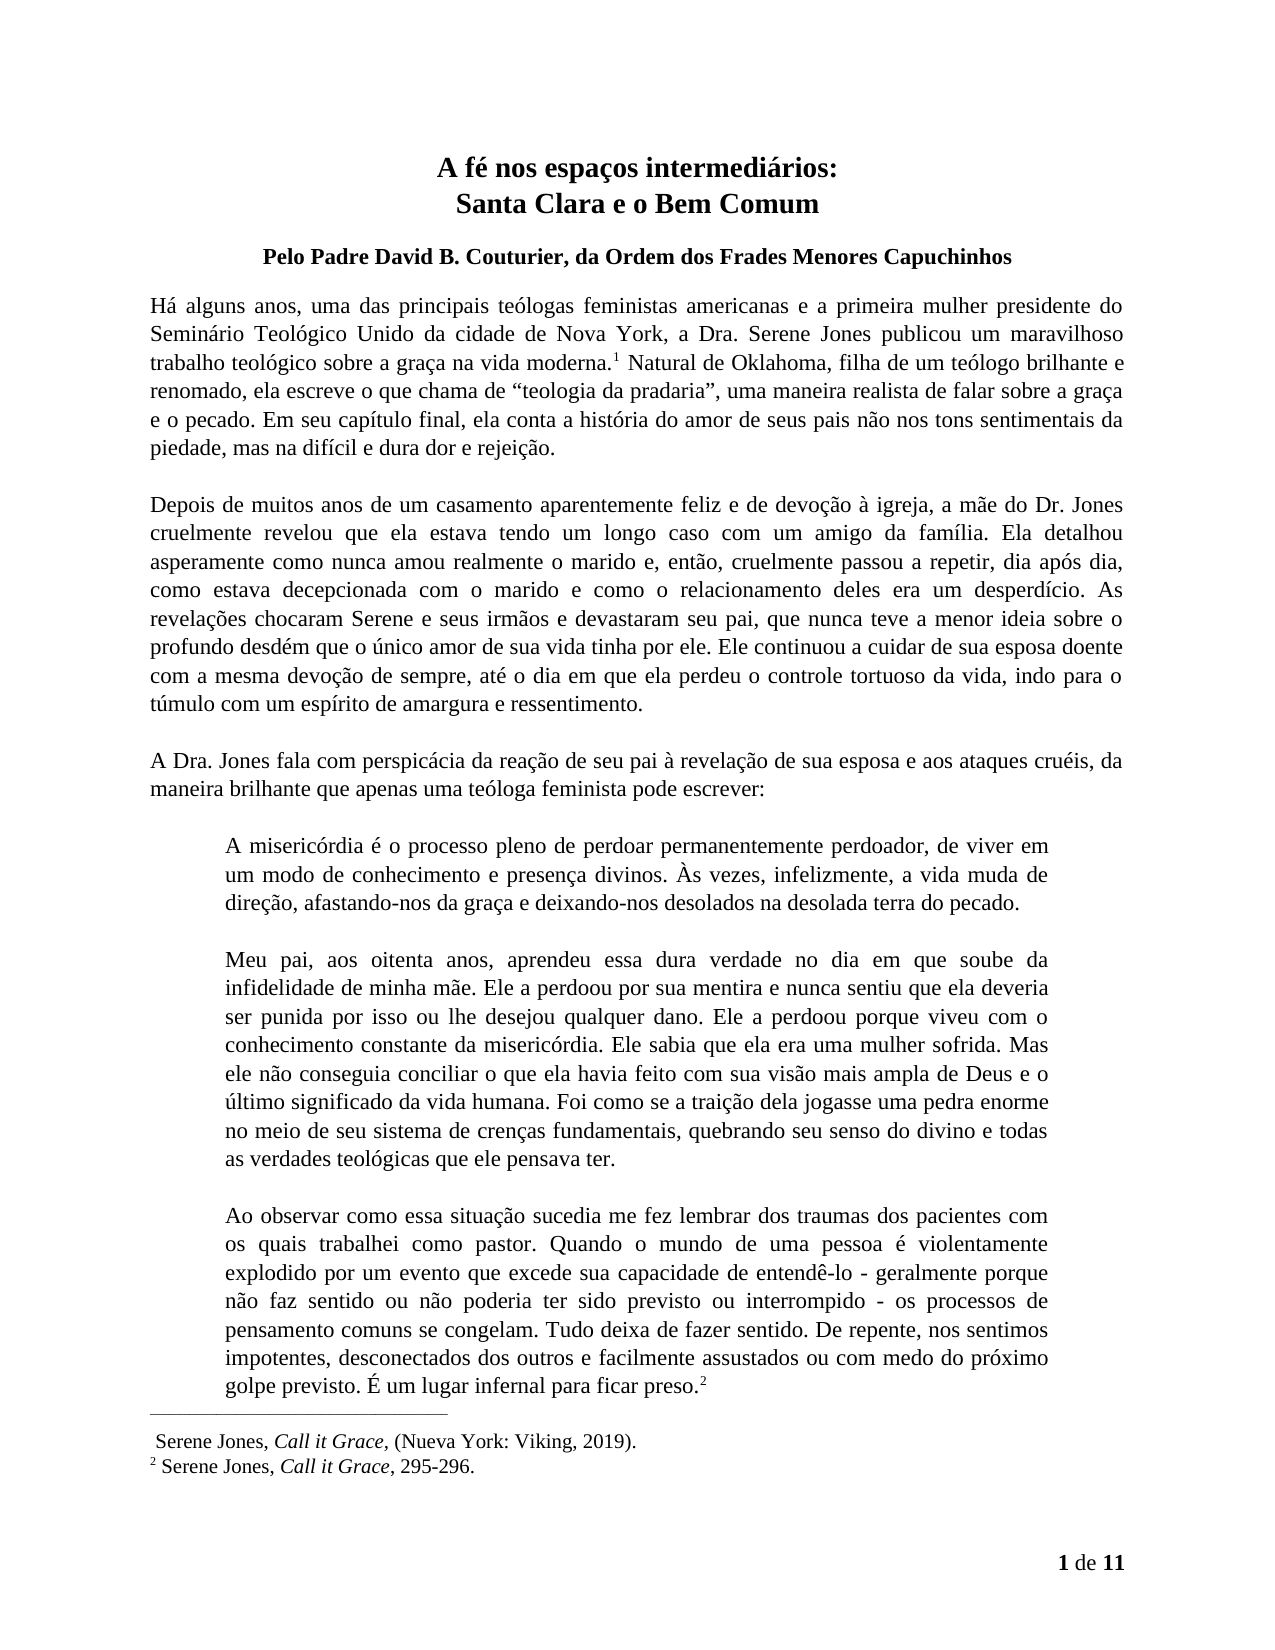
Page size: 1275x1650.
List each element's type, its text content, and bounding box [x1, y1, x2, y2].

text _____________________________________________ [150, 1401, 1050, 1427]
text A fé nos espaços intermediários: [150, 150, 1125, 183]
text Santa Clara e o Bem Comum [150, 186, 1125, 220]
text Ao observar como essa situação sucedia me fez lembrar dos traumas dos pacientes com os quais trabalhei como pastor. Quando o mundo de uma pessoa é violentamente explodido por um evento que excede sua capacidade de entendê-lo - geralmente porque não faz sentido ou não poderia ter sido previsto ou interrompido - os processos de pensamento comuns se congelam. Tudo deixa de fazer sentido. De repente, nos sentimos impotentes, desconectados dos outros e facilmente assustados ou com medo do próximo golpe previsto. É um lugar infernal para ficar preso.2 [225, 1202, 1050, 1399]
text Há alguns anos, uma das principais teólogas feministas americanas e a primeira mulher presidente do Seminário Teológico Unido da cidade de Nova York, a Dra. Serene Jones publicou um maravilhoso trabalho teológico sobre a graça na vida moderna.1 Natural de Oklahoma, filha de um teólogo brilhante e renomado, ela escreve o que chama de “teologia da pradaria”, uma maneira realista de falar sobre a graça e o pecado. Em seu capítulo final, ela conta a história do amor de seus pais não nos tons sentimentais da piedade, mas na difícil e dura dor e rejeição. [150, 292, 1125, 461]
text 2 Serene Jones, Call it Grace, 295-296. [150, 1453, 1050, 1478]
text Serene Jones, Call it Grace, (Nueva York: Viking, 2019). [150, 1429, 1050, 1453]
text Pelo Padre David B. Couturier, da Ordem dos Frades Menores Capuchinhos [150, 243, 1125, 269]
text Depois de muitos anos de um casamento aparentemente feliz e de devoção à igreja, a mãe do Dr. Jones cruelmente revelou que ela estava tendo um longo caso com um amigo da família. Ela detalhou asperamente como nunca amou realmente o marido e, então, cruelmente passou a repetir, dia após dia, como estava decepcionada com o marido e como o relacionamento deles era um desperdício. As revelações chocaram Serene e seus irmãos e devastaram seu pai, que nunca teve a menor ideia sobre o profundo desdém que o único amor de sua vida tinha por ele. Ele continuou a cuidar de sua esposa doente com a mesma devoção de sempre, até o dia em que ela perdeu o controle tortuoso da vida, indo para o túmulo com um espírito de amargura e ressentimento. [150, 491, 1125, 716]
text A Dra. Jones fala com perspicácia da reação de seu pai à revelação de sua esposa e aos ataques cruéis, da maneira brilhante que apenas uma teóloga feminista pode escrever: [150, 747, 1125, 802]
text A misericórdia é o processo pleno de perdoar permanentemente perdoador, de viver em um modo de conhecimento e presença divinos. Às vezes, infelizmente, a vida muda de direção, afastando-nos da graça e deixando-nos desolados na desolada terra do pecado. [225, 832, 1050, 916]
text Meu pai, aos oitenta anos, aprendeu essa dura verdade no dia em que soube da infidelidade de minha mãe. Ele a perdoou por sua mentira e nunca sentiu que ela deveria ser punida por isso ou lhe desejou qualquer dano. Ele a perdoou porque viveu com o conhecimento constante da misericórdia. Ele sabia que ela era uma mulher sofrida. Mas ele não conseguia conciliar o que ela havia feito com sua visão mais ampla de Deus e o último significado da vida humana. Foi como se a traição dela jogasse uma pedra enorme no meio de seu sistema de crenças fundamentais, quebrando seu senso do divino e todas as verdades teológicas que ele pensava ter. [225, 946, 1050, 1171]
